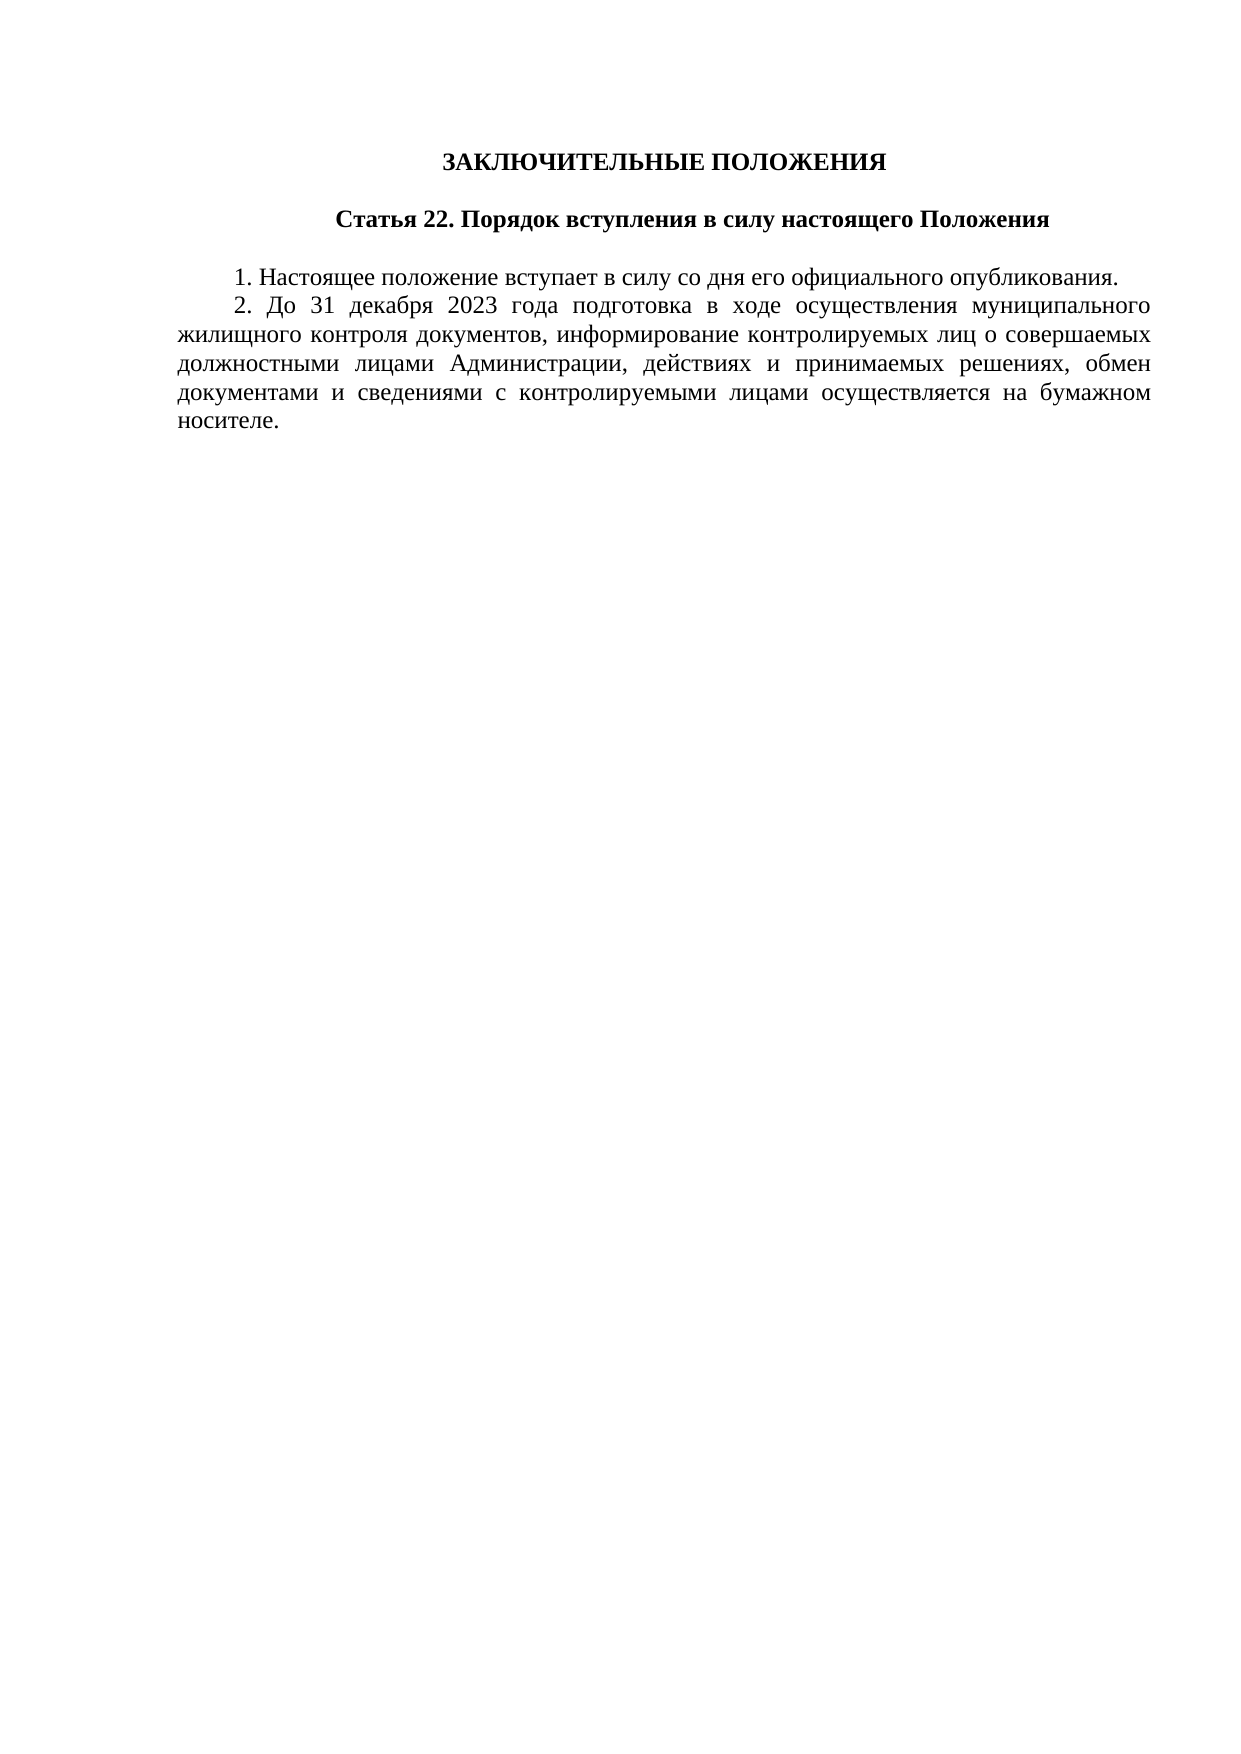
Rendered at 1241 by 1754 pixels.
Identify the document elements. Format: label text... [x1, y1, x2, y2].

text 2. До 31 декабря 2023 года подготовка в ходе осуществления муниципального жилищного контроля документов, информирование контролируемых лиц о совершаемых должностными лицами Администрации, действиях и принимаемых решениях, обмен документами и сведениями с контролируемыми лицами осуществляется на бумажном носителе. [177, 291, 1152, 434]
title ЗАКЛЮЧИТЕЛЬНЫЕ ПОЛОЖЕНИЯ [177, 147, 1152, 176]
title Статья 22. Порядок вступления в силу настоящего Положения [177, 204, 1152, 233]
text 1. Настоящее положение вступает в силу со дня его официального опубликования. [177, 262, 1152, 291]
